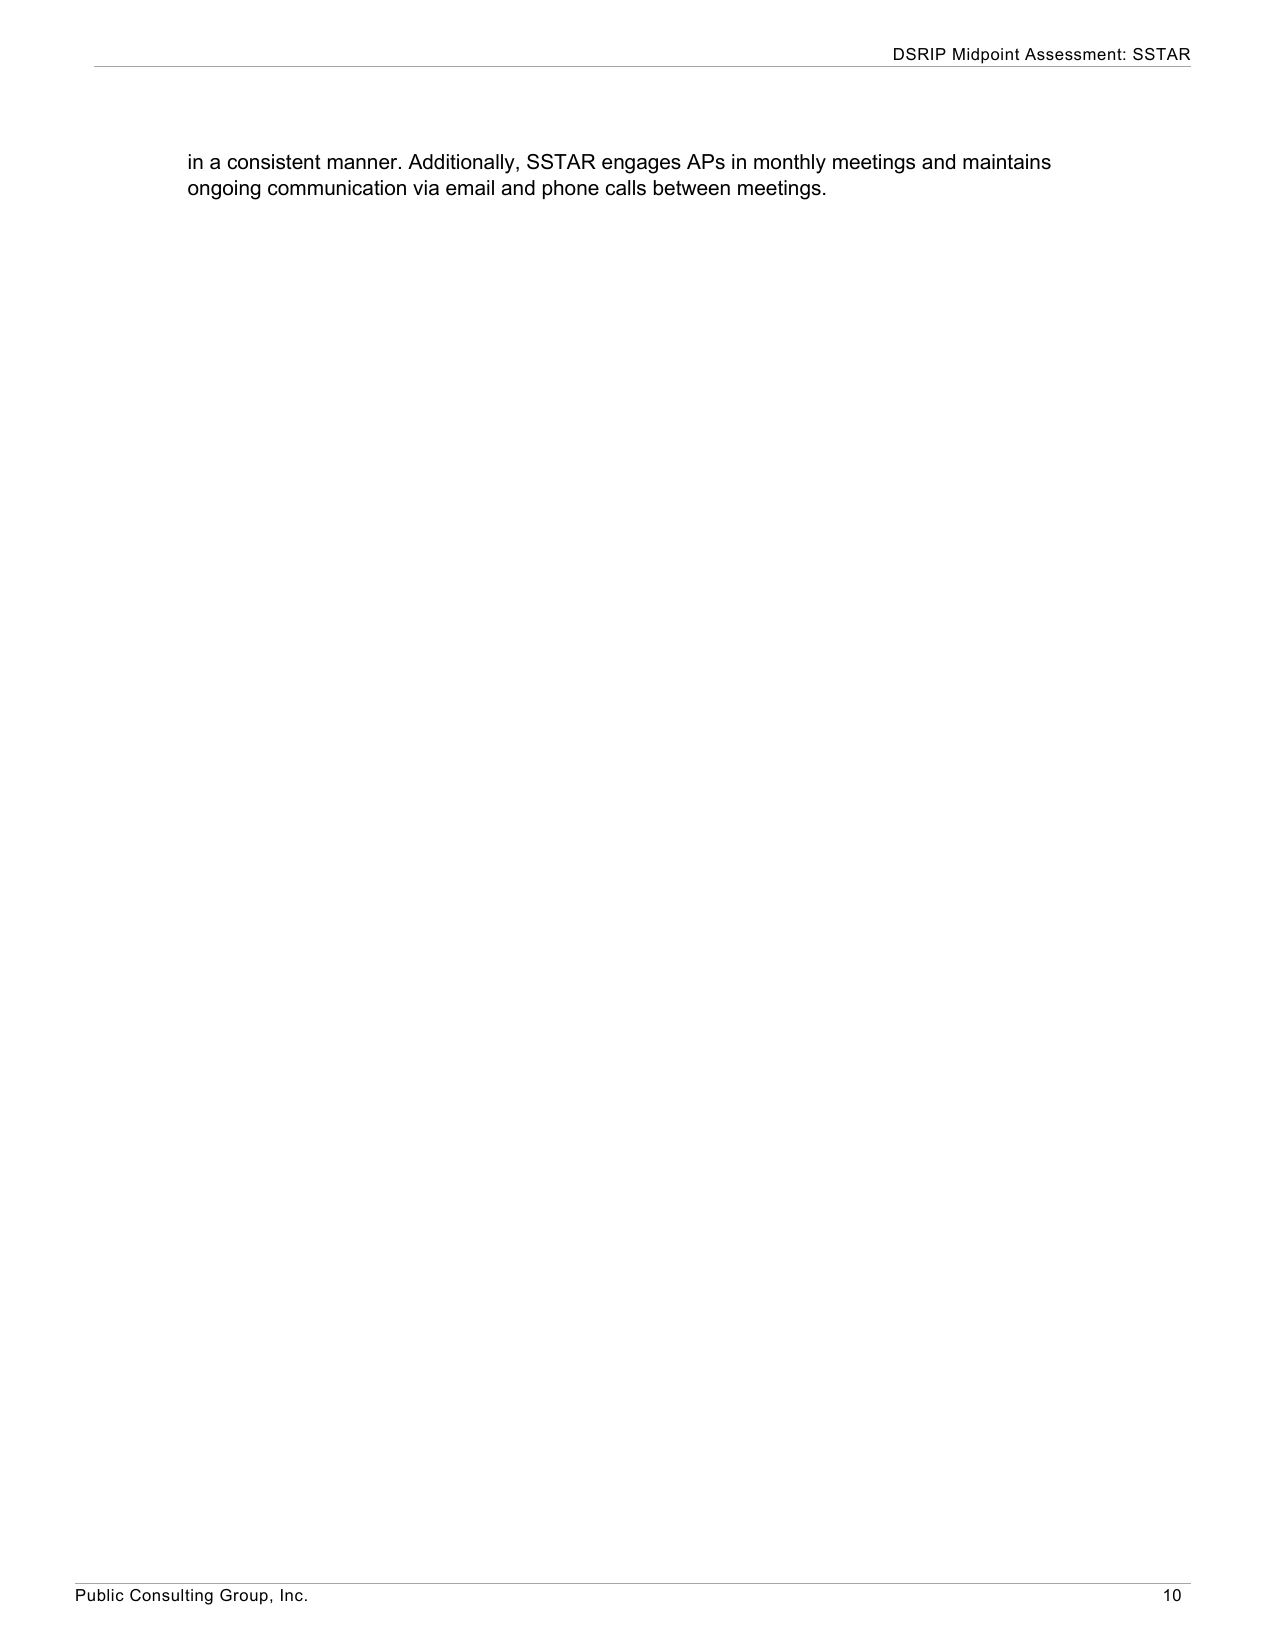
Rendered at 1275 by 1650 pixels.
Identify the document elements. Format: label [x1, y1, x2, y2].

text [187, 150, 1125, 200]
